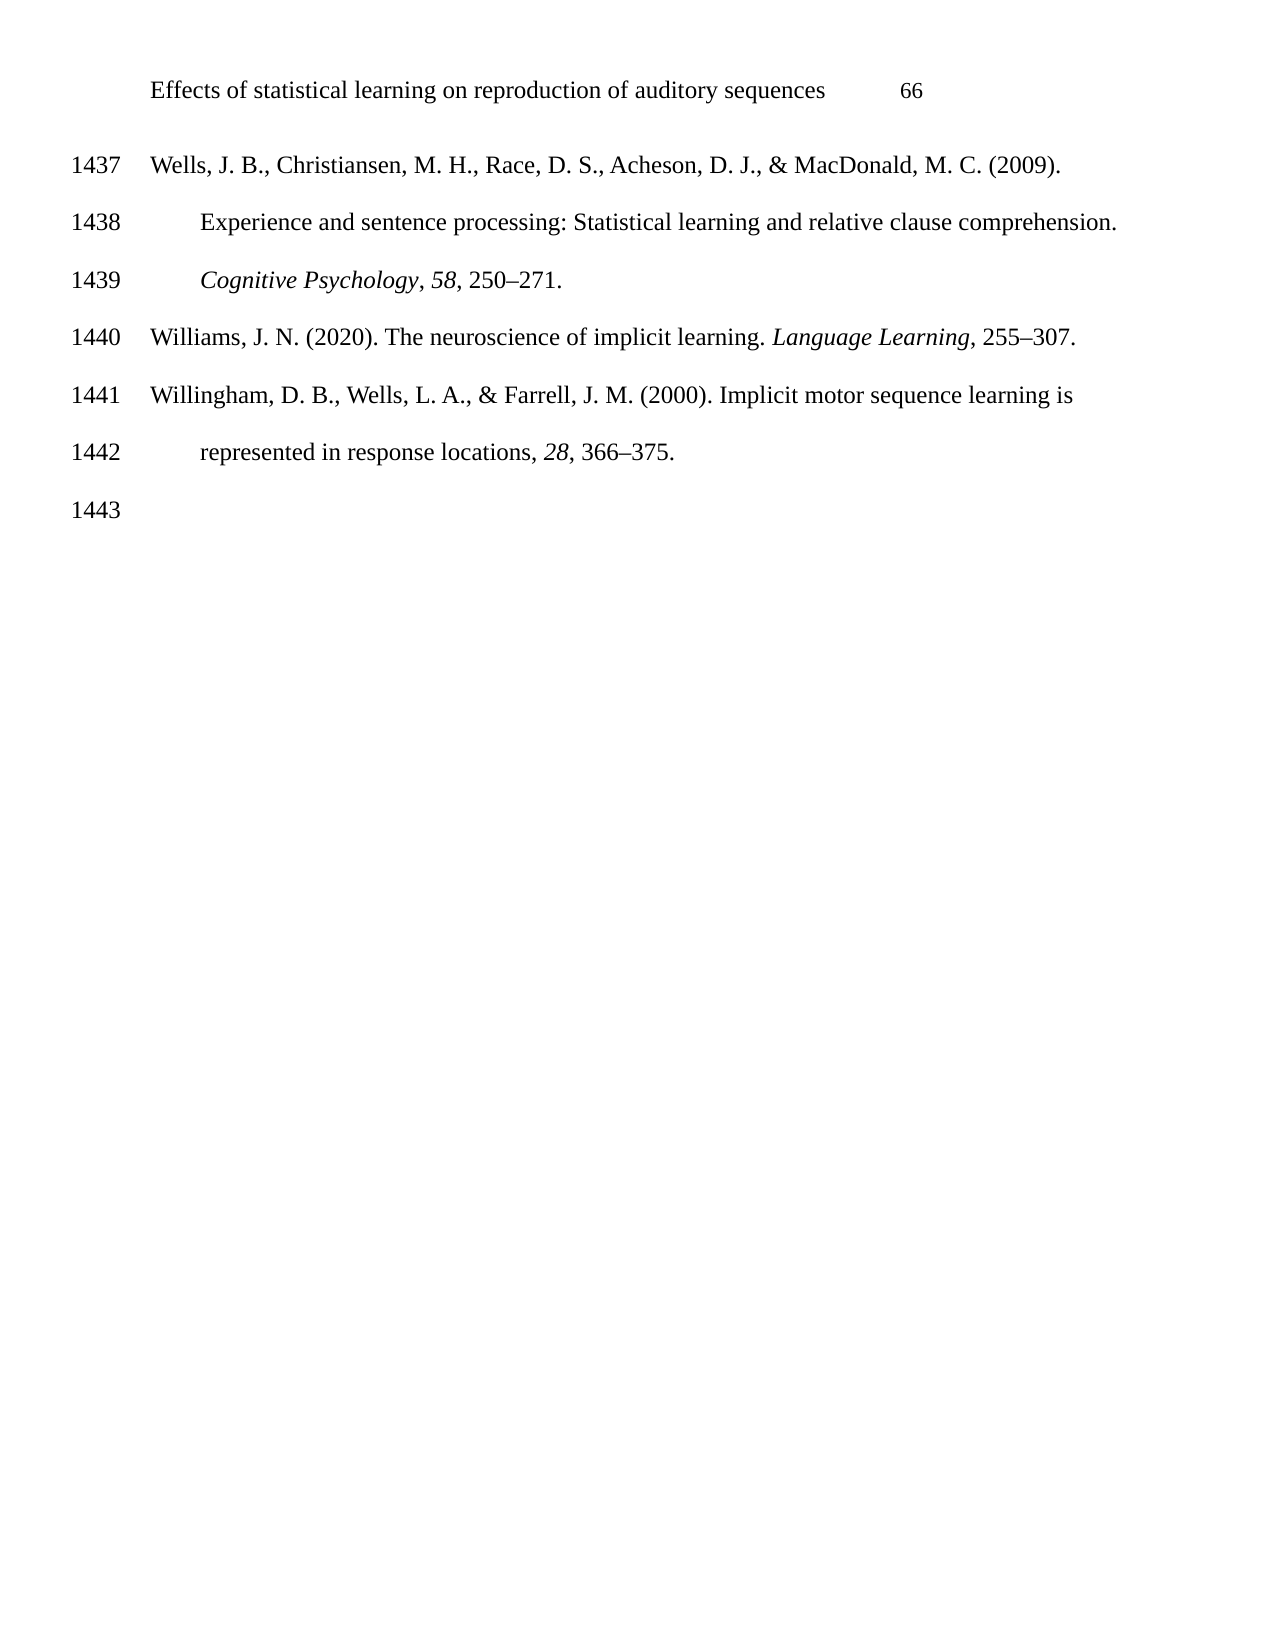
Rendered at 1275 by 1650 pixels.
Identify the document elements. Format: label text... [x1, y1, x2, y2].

text Willingham, D. B., Wells, L. A., & Farrell, J. M. (2000). Implicit motor sequence learning is represented in response locations, 28, 366–375. [150, 380, 1125, 466]
text Wells, J. B., Christiansen, M. H., Race, D. S., Acheson, D. J., & MacDonald, M. C. (2009). Experience and sentence processing: Statistical learning and relative clause comprehension. Cognitive Psychology, 58, 250–271. [150, 150, 1125, 294]
text Williams, J. N. (2020). The neuroscience of implicit learning. Language Learning, 255–307. [150, 322, 1125, 351]
